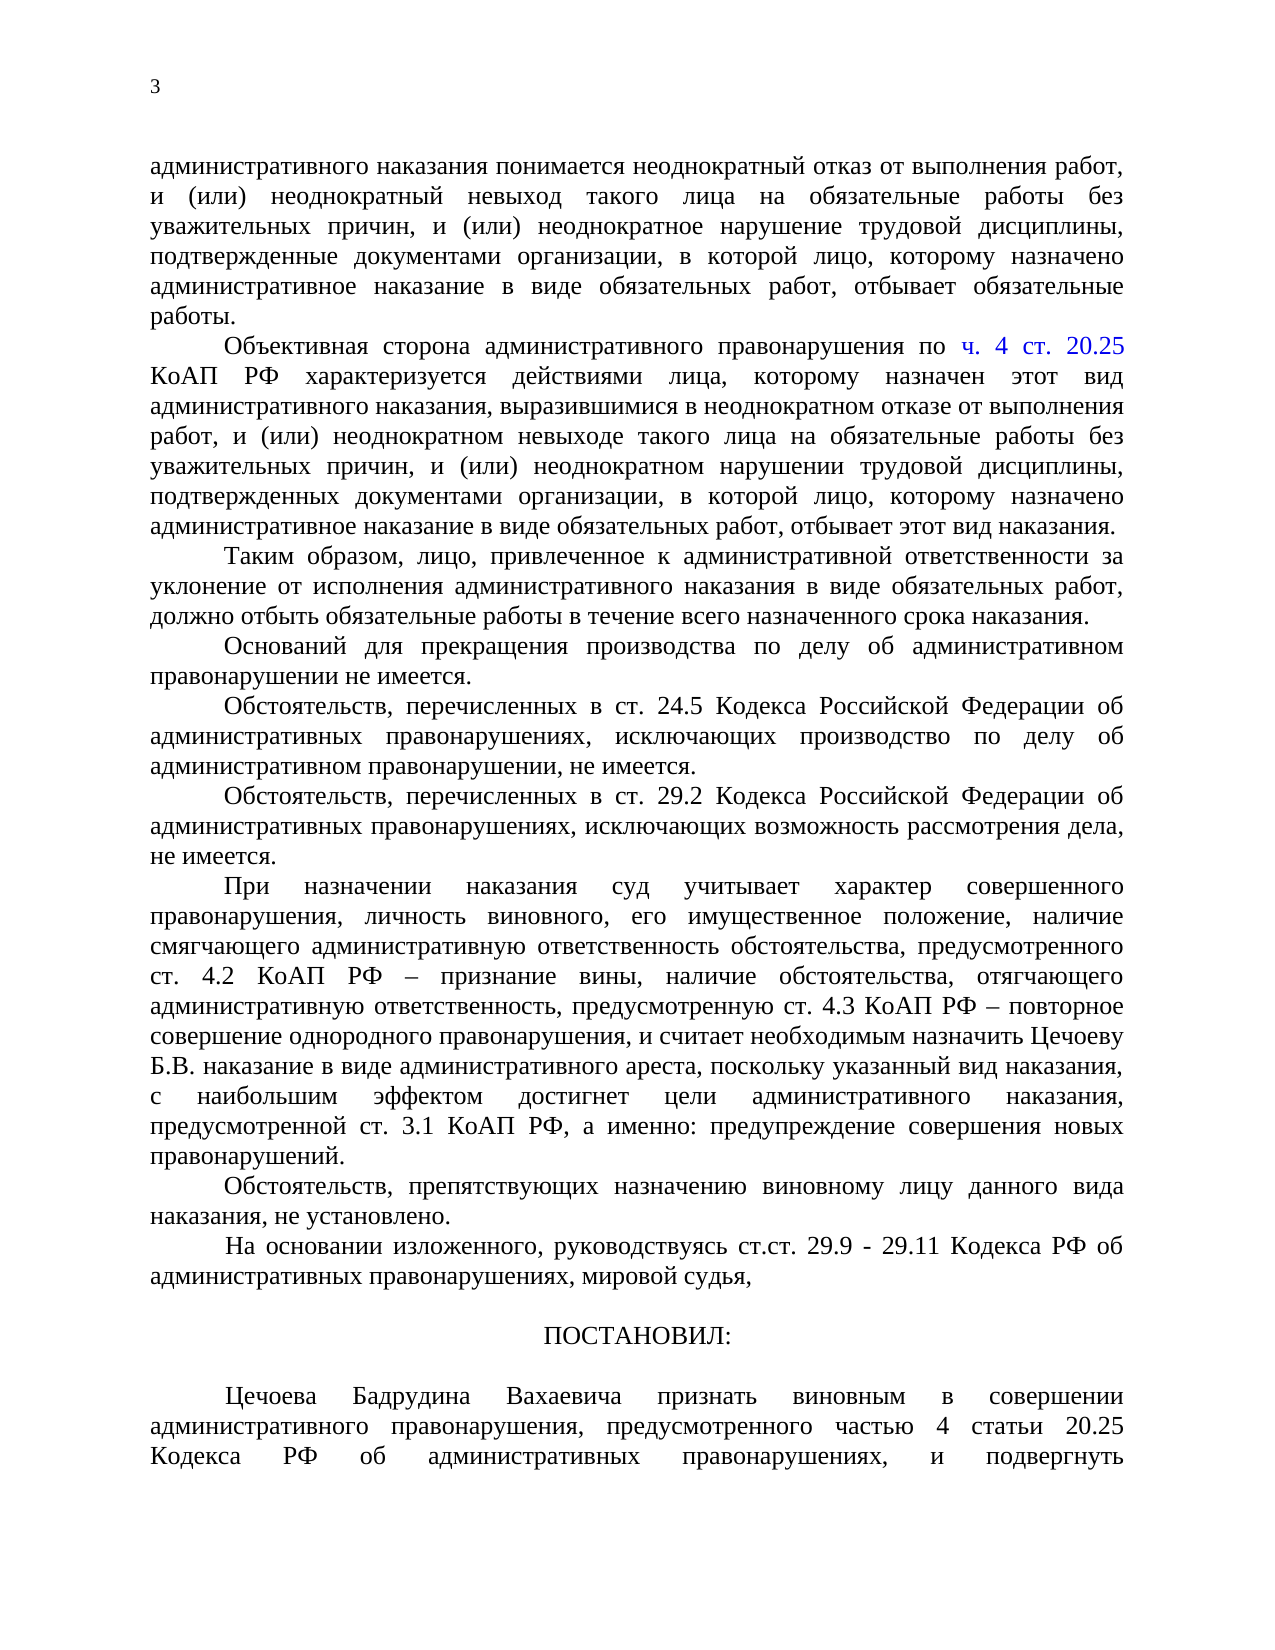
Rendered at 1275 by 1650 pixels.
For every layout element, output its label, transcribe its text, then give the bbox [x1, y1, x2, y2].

text Обстоятельств, перечисленных в ст. 24.5 Кодекса Российской Федерации об административных правонарушениях, исключающих производство по делу об административном правонарушении, не имеется. [150, 690, 1125, 780]
text При назначении наказания суд учитывает характер совершенного правонарушения, личность виновного, его имущественное положение, наличие смягчающего административную ответственность обстоятельства, предусмотренного ст. 4.2 КоАП РФ – признание вины, наличие обстоятельства, отягчающего административную ответственность, предусмотренную ст. 4.3 КоАП РФ – повторное совершение однородного правонарушения, и считает необходимым назначить Цечоеву Б.В. наказание в виде административного ареста, поскольку указанный вид наказания, с наибольшим эффектом достигнет цели административного наказания, предусмотренной ст. 3.1 КоАП РФ, а именно: предупреждение совершения новых правонарушений. [150, 870, 1125, 1170]
text На основании изложенного, руководствуясь ст.ст. 29.9 - 29.11 Кодекса РФ об административных правонарушениях, мировой судья, [150, 1230, 1125, 1290]
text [150, 150, 1125, 330]
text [150, 1380, 1125, 1470]
text Обстоятельств, препятствующих назначению виновному лицу данного вида наказания, не установлено. [150, 1170, 1125, 1230]
text Оснований для прекращения производства по делу об административном правонарушении не имеется. [150, 630, 1125, 690]
text Объективная сторона административного правонарушения по ч. 4 ст. 20.25 КоАП РФ характеризуется действиями лица, которому назначен этот вид административного наказания, выразившимися в неоднократном отказе от выполнения работ, и (или) неоднократном невыходе такого лица на обязательные работы без уважительных причин, и (или) неоднократном нарушении трудовой дисциплины, подтвержденных документами организации, в которой лицо, которому назначено административное наказание в виде обязательных работ, отбывает этот вид наказания. [150, 330, 1125, 540]
text Таким образом, лицо, привлеченное к административной ответственности за уклонение от исполнения административного наказания в виде обязательных работ, должно отбыть обязательные работы в течение всего назначенного срока наказания. [150, 540, 1125, 630]
text ПОСТАНОВИЛ: [150, 1320, 1125, 1350]
text Обстоятельств, перечисленных в ст. 29.2 Кодекса Российской Федерации об административных правонарушениях, исключающих возможность рассмотрения дела, не имеется. [150, 780, 1125, 870]
